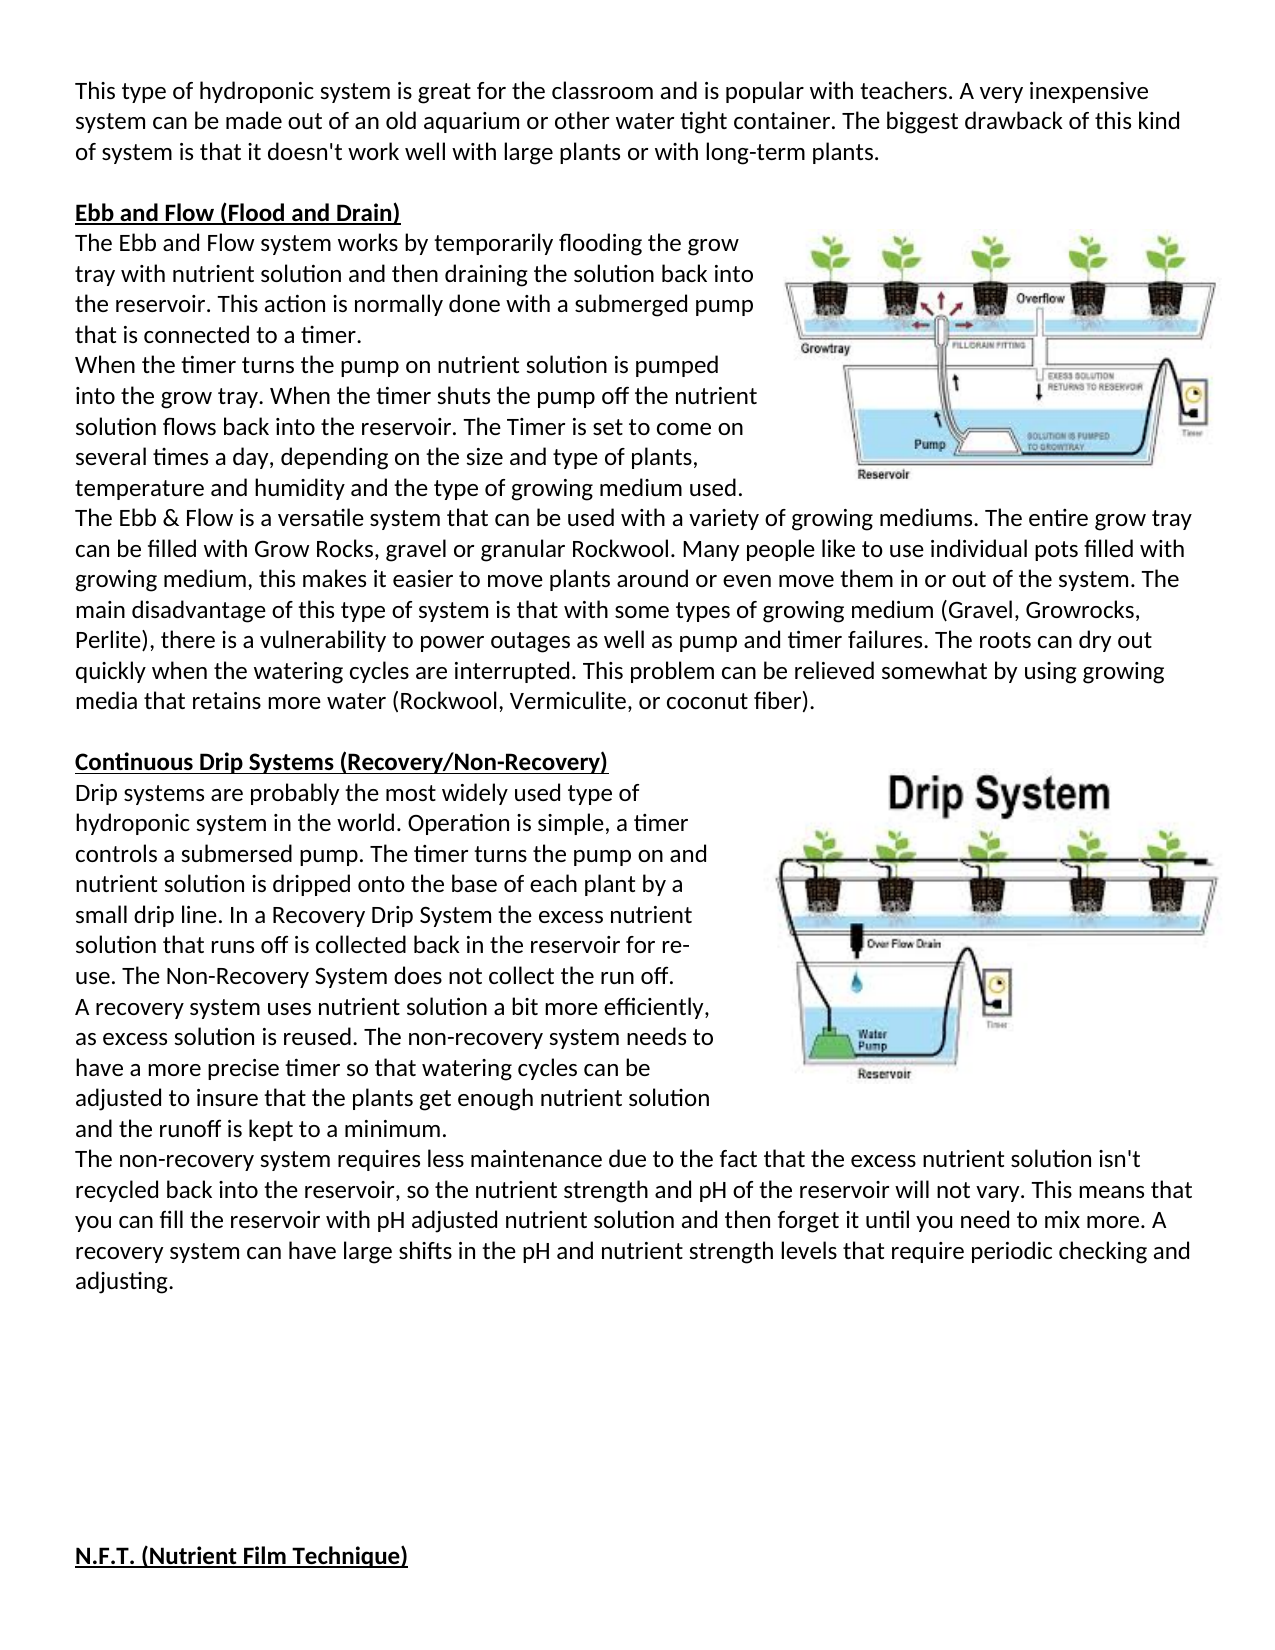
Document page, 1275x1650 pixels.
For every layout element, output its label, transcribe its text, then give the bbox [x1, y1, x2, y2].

picture [750, 768, 1231, 1084]
text Continuous Drip Systems (Recovery/Non-Recovery) Drip systems are probably the most widely used type of hydroponic system in the world. Operation is simple, a timer controls a submersed pump. The timer turns the pump on and nutrient solution is dripped onto the base of each plant by a small drip line. In a Recovery Drip System the excess nutrient solution that runs off is collected back in the reservoir for re-use. The Non-Recovery System does not collect the run off. [75, 746, 1200, 991]
picture [782, 229, 1222, 485]
text This type of hydroponic system is great for the classroom and is popular with teachers. A very inexpensive system can be made out of an old aquarium or other water tight container. The biggest drawback of this kind of system is that it doesn't work well with large plants or with long-term plants. [75, 75, 1200, 167]
text The non-recovery system requires less maintenance due to the fact that the excess nutrient solution isn't recycled back into the reservoir, so the nutrient strength and pH of the reservoir will not vary. This means that you can fill the reservoir with pH adjusted nutrient solution and then forget it until you need to mix more. A recovery system can have large shifts in the pH and nutrient strength levels that require periodic checking and adjusting. [75, 1143, 1200, 1296]
text The Ebb and Flow system works by temporarily flooding the grow tray with nutrient solution and then draining the solution back into the reservoir. This action is normally done with a submerged pump that is connected to a timer. [75, 228, 1200, 350]
text The Ebb & Flow is a versatile system that can be used with a variety of growing mediums. The entire grow tray can be filled with Grow Rocks, gravel or granular Rockwool. Many people like to use individual pots filled with growing medium, this makes it easier to move plants around or even move them in or out of the system. The main disadvantage of this type of system is that with some types of growing medium (Gravel, Growrocks, Perlite), there is a vulnerability to power outages as well as pump and timer failures. The roots can dry out quickly when the watering cycles are interrupted. This problem can be relieved somewhat by using growing media that retains more water (Rockwool, Vermiculite, or coconut fiber). [75, 502, 1200, 716]
text A recovery system uses nutrient solution a bit more efficiently, as excess solution is reused. The non-recovery system needs to have a more precise timer so that watering cycles can be adjusted to insure that the plants get enough nutrient solution and the runoff is kept to a minimum. [75, 991, 1200, 1143]
text When the timer turns the pump on nutrient solution is pumped into the grow tray. When the timer shuts the pump off the nutrient solution flows back into the reservoir. The Timer is set to come on several times a day, depending on the size and type of plants, temperature and humidity and the type of growing medium used. [75, 350, 1200, 502]
text Ebb and Flow (Flood and Drain) [75, 197, 1200, 228]
text N.F.T. (Nutrient Film Technique) [75, 1540, 1200, 1571]
